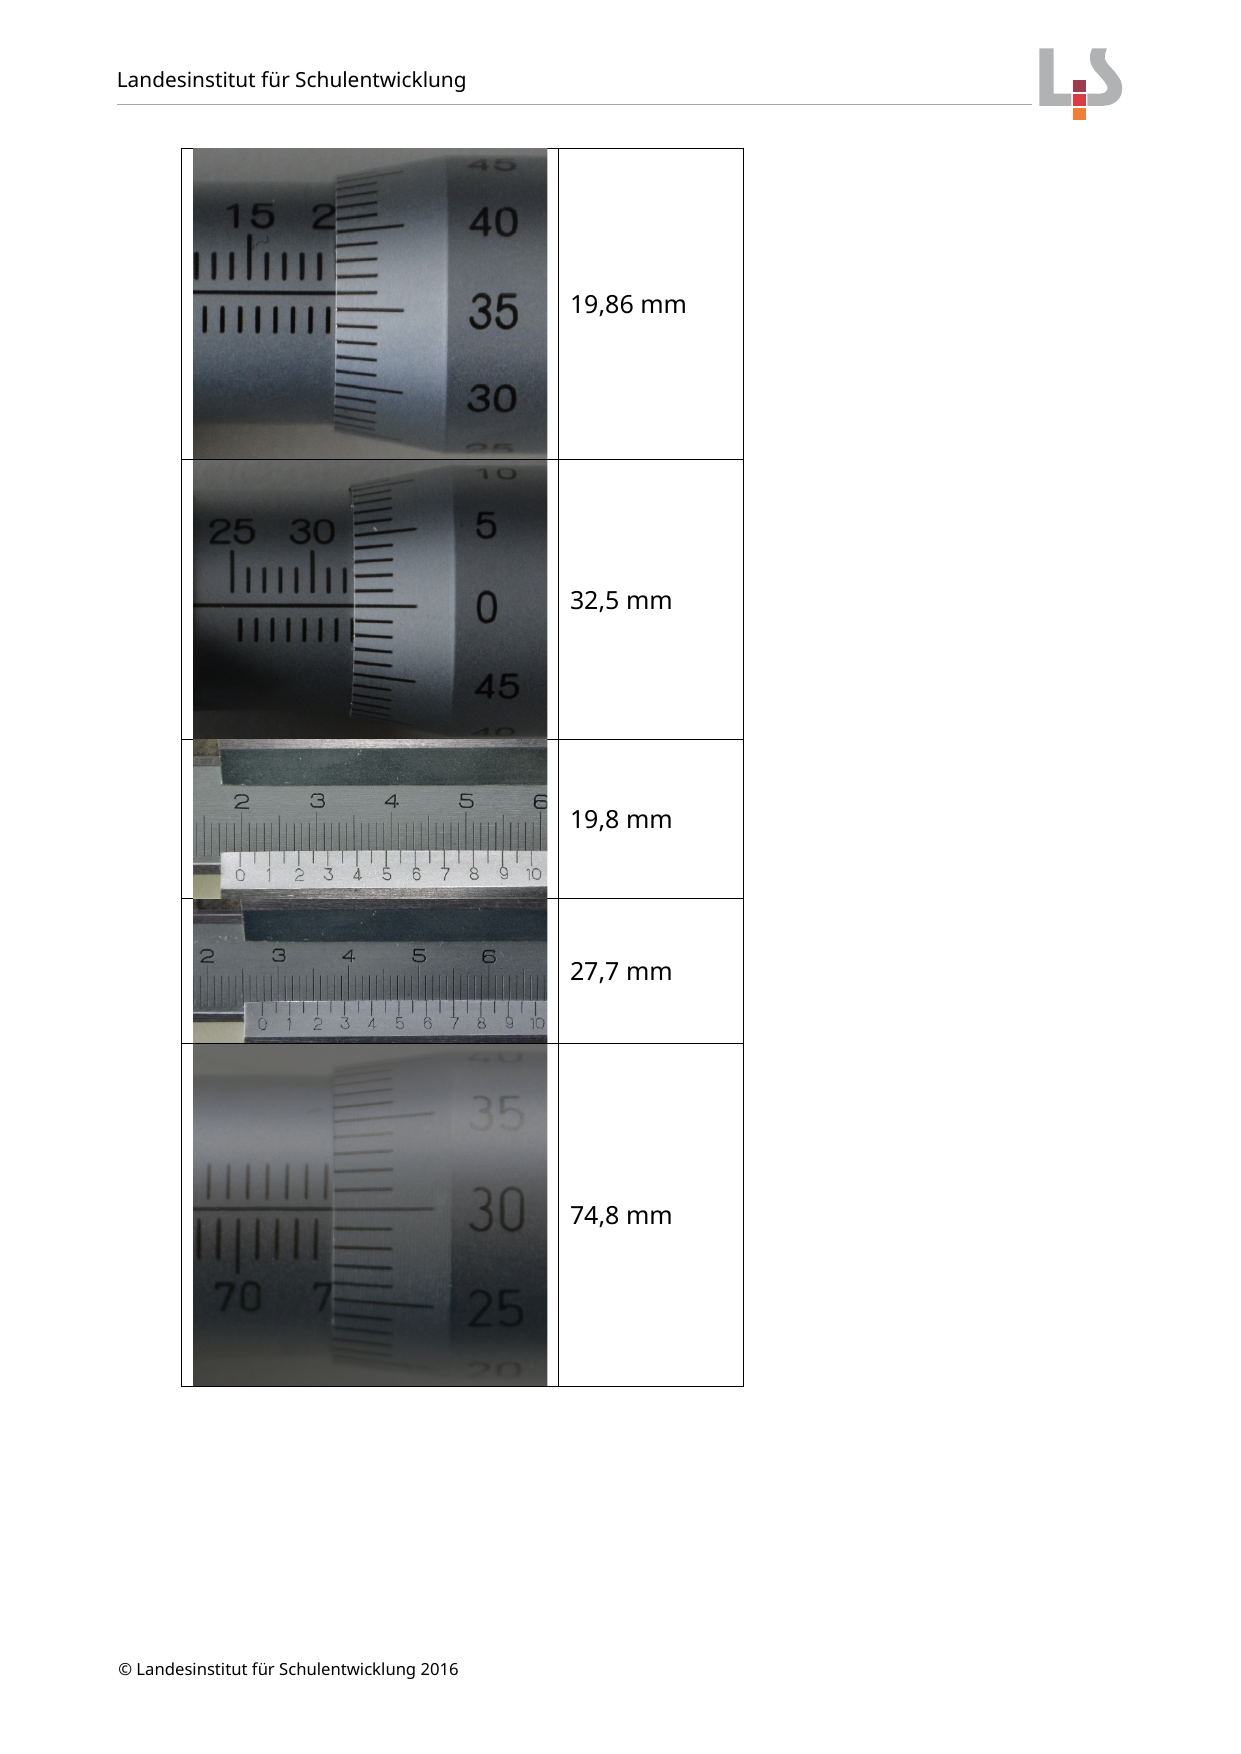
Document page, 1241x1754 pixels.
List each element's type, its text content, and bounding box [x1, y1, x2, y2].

table_cell [548, 1044, 558, 1386]
table_cell [548, 899, 558, 1043]
table_cell [182, 1044, 193, 1386]
table_cell [182, 149, 193, 459]
picture [193, 1044, 548, 1386]
table_cell [548, 149, 558, 459]
table_cell [548, 460, 558, 738]
table_cell [182, 740, 193, 898]
table_cell [182, 899, 193, 1043]
table_cell [182, 460, 193, 738]
table_cell 27,7 mm [559, 899, 743, 1043]
table_cell 32,5 mm [559, 460, 743, 738]
table_cell 19,86 mm [559, 149, 743, 459]
picture [193, 460, 548, 1043]
table_cell [548, 740, 558, 898]
table_cell 74,8 mm [559, 1044, 743, 1386]
picture [193, 148, 548, 459]
table_cell 19,8 mm [559, 740, 743, 898]
